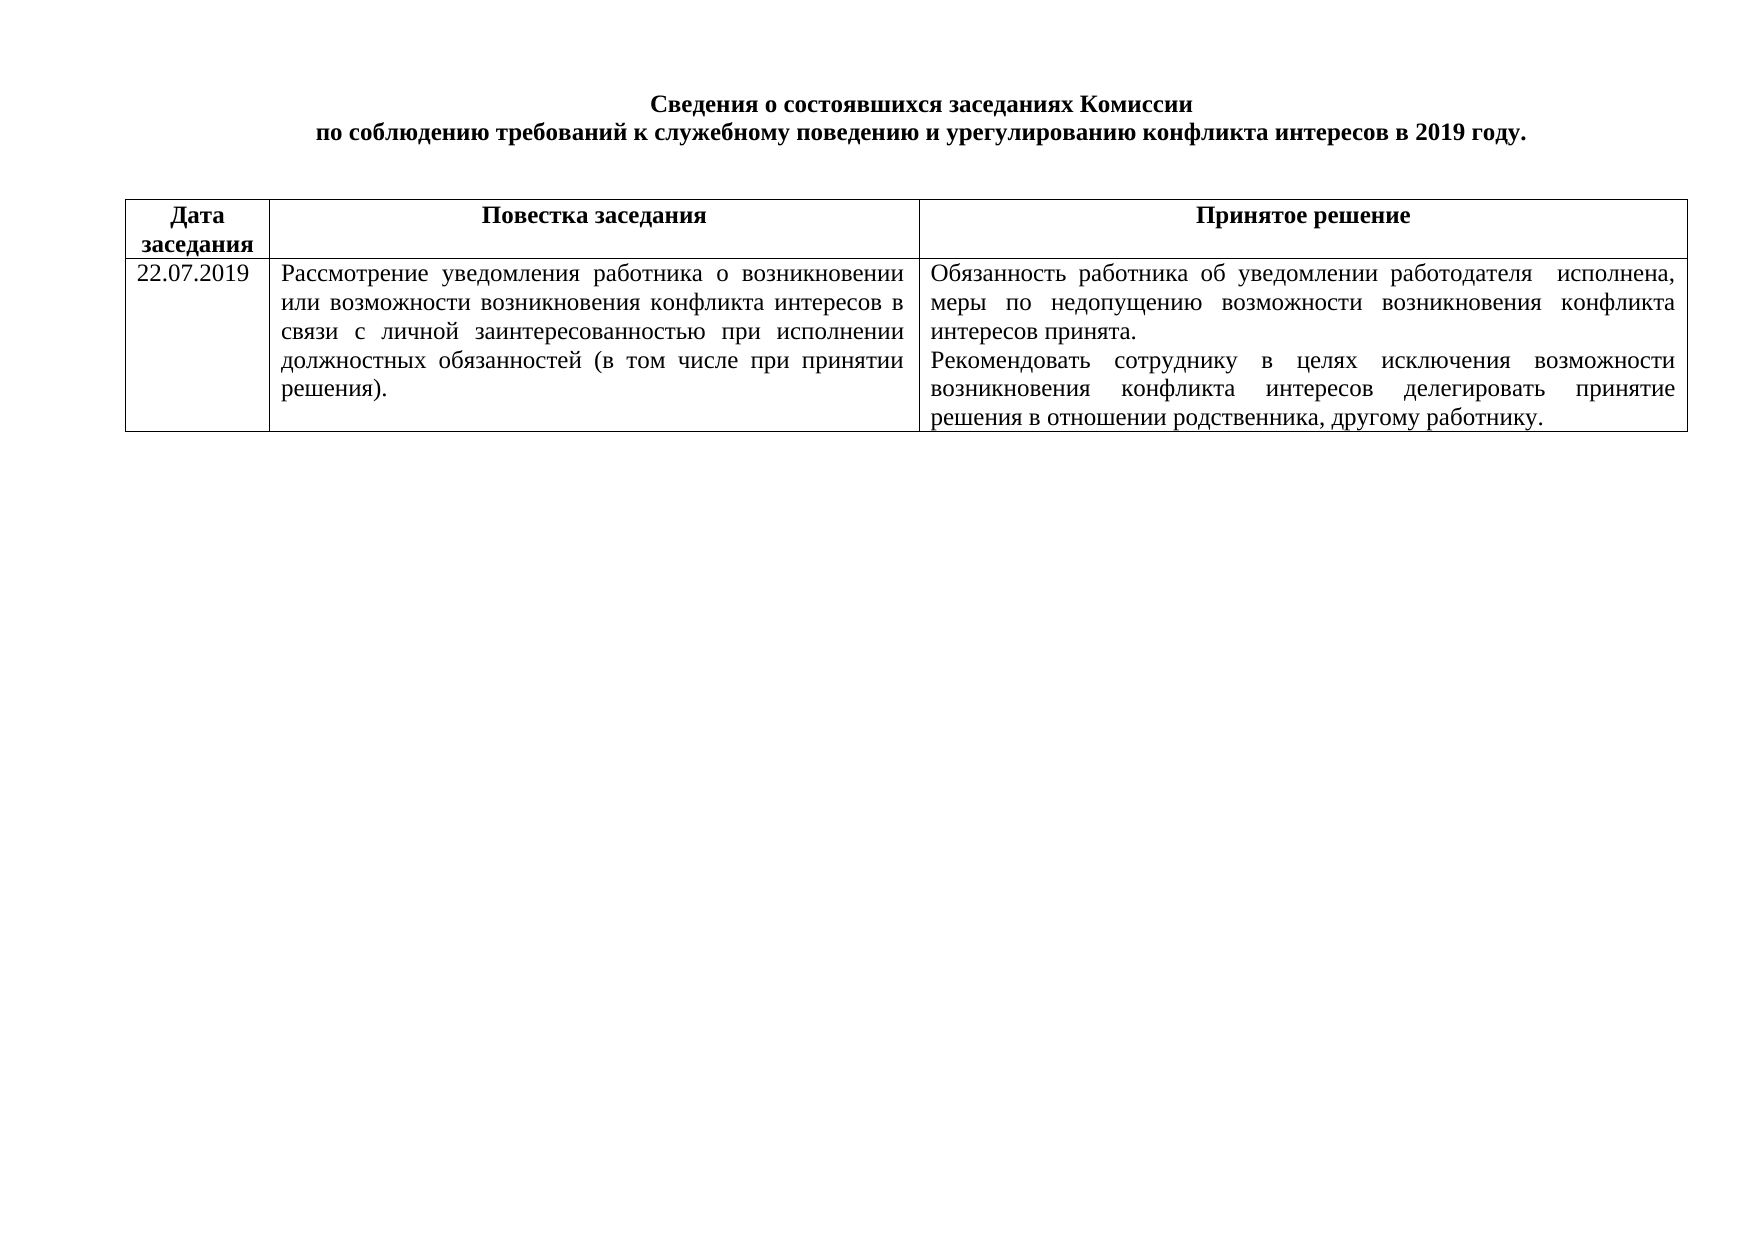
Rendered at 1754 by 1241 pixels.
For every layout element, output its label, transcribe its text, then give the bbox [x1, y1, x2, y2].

table_cell Рассмотрение уведомления работника о возникновении или возможности возникновения конфликта интересов в связи с личной заинтересованностью при исполнении должностных обязанностей (в том числе при принятии решения). [270, 259, 919, 431]
table_cell Обязанность работника об уведомлении работодателя исполнена, меры по недопущению возможности возникновения конфликта интересов принята. Рекомендовать сотруднику в целях исключения возможности возникновения конфликта интересов делегировать принятие решения в отношении родственника, другому работнику. [920, 259, 1687, 431]
table_header Принятое решение [920, 200, 1687, 257]
table_cell 22.07.2019 [126, 259, 269, 431]
text по соблюдению требований к служебному поведению и урегулированию конфликта интересов в 2019 году. [148, 117, 1695, 146]
table_header Дата заседания [126, 200, 269, 257]
text Сведения о состоявшихся заседаниях Комиссии [148, 89, 1695, 117]
table_header Повестка заседания [270, 200, 919, 257]
